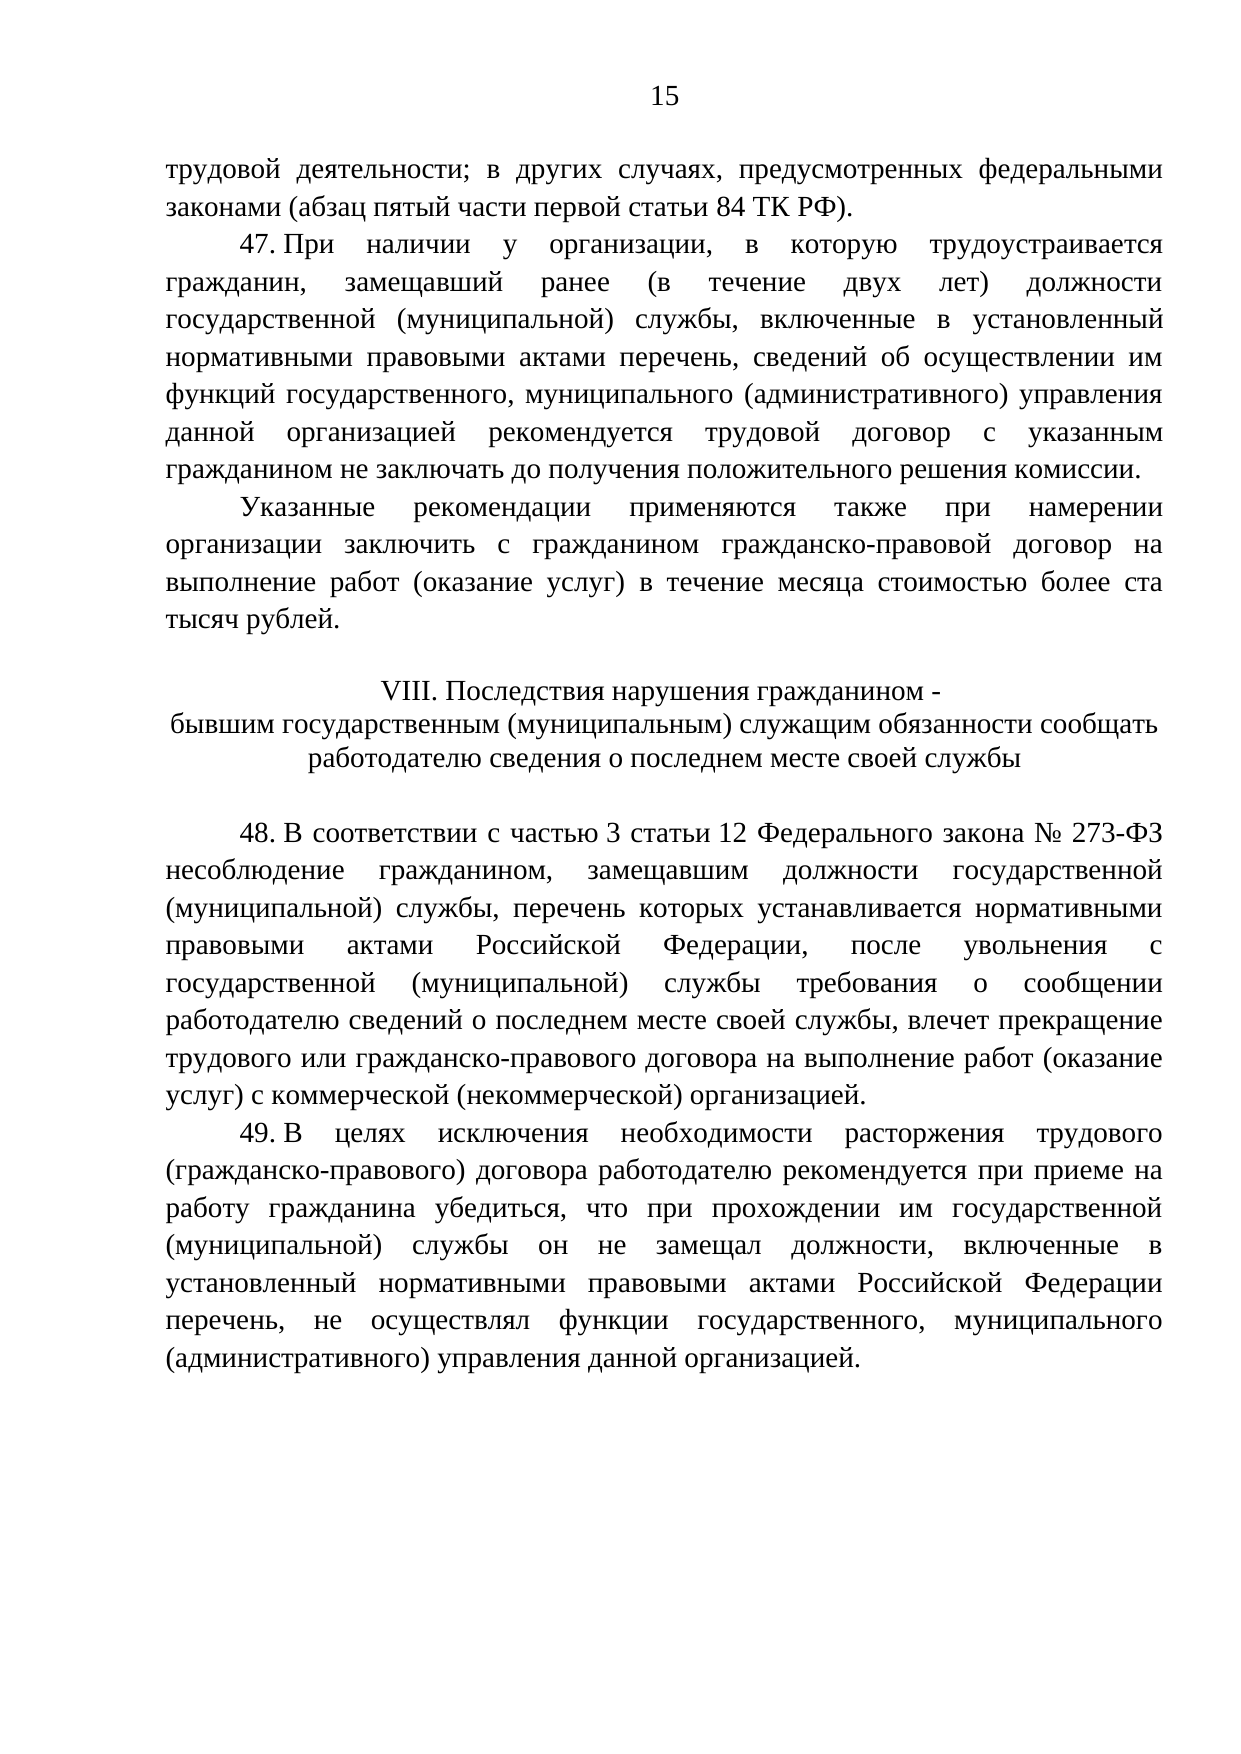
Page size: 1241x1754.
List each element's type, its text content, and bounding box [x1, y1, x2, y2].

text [165, 148, 1163, 223]
text 47. При наличии у организации, в которую трудоустраивается гражданин, замещавший ранее (в течение двух лет) должности государственной (муниципальной) службы, включенные в установленный нормативными правовыми актами перечень, сведений об осуществлении им функций государственного, муниципального (административного) управления данной организацией рекомендуется трудовой договор с указанным гражданином не заключать до получения положительного решения комиссии. [165, 223, 1163, 485]
text 48. В соответствии с частью 3 статьи 12 Федерального закона № 273-ФЗ несоблюдение гражданином, замещавшим должности государственной (муниципальной) службы, перечень которых устанавливается нормативными правовыми актами Российской Федерации, после увольнения с государственной (муниципальной) службы требования о сообщении работодателю сведений о последнем месте своей службы, влечет прекращение трудового или гражданско-правового договора на выполнение работ (оказание услуг) с коммерческой (некоммерческой) организацией. [165, 811, 1163, 1111]
text Указанные рекомендации применяются также при намерении организации заключить с гражданином гражданско-правовой договор на выполнение работ (оказание услуг) в течение месяца стоимостью более ста тысяч рублей. [165, 485, 1163, 635]
text VIII. Последствия нарушения гражданином - бывшим государственным (муниципальным) служащим обязанности сообщать работодателю сведения о последнем месте своей службы [165, 673, 1163, 773]
text 49. В целях исключения необходимости расторжения трудового (гражданско-правового) договора работодателю рекомендуется при приеме на работу гражданина убедиться, что при прохождении им государственной (муниципальной) службы он не замещал должности, включенные в установленный нормативными правовыми актами Российской Федерации перечень, не осуществлял функции государственного, муниципального (административного) управления данной организацией. [165, 1111, 1163, 1373]
